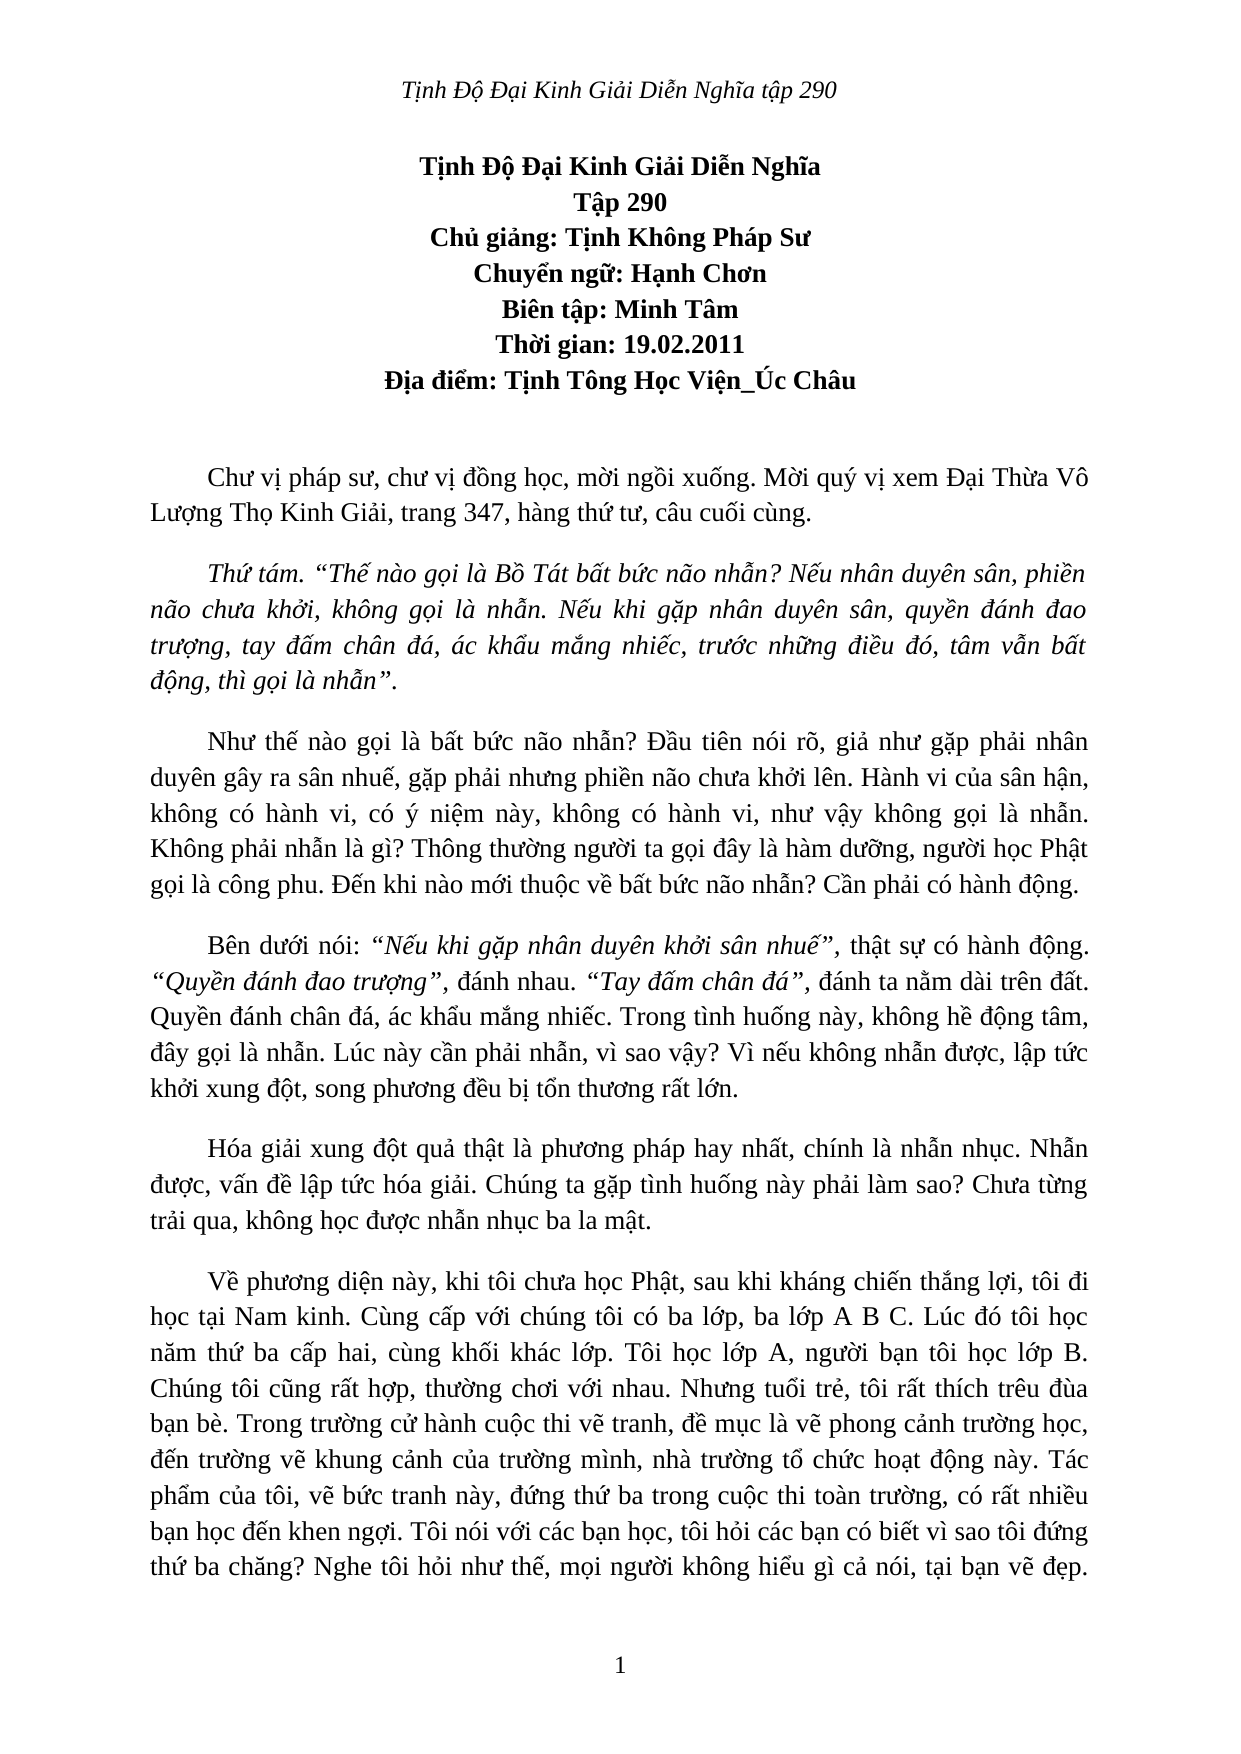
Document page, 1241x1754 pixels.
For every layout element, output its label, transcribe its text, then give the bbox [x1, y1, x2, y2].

text Hóa giải xung đột quả thật là phương pháp hay nhất, chính là nhẫn nhục. Nhẫn được, vấn đề lập tức hóa giải. Chúng ta gặp tình huống này phải làm sao? Chưa từng trải qua, không học được nhẫn nhục ba la mật. [150, 1132, 1090, 1235]
text Chư vị pháp sư, chư vị đồng học, mời ngồi xuống. Mời quý vị xem Đại Thừa Vô Lượng Thọ Kinh Giải, trang 347, hàng thứ tư, câu cuối cùng. [150, 461, 1090, 528]
text Tịnh Độ Đại Kinh Giải Diễn Nghĩa [150, 150, 1090, 181]
text Chuyển ngữ: Hạnh Chơn [150, 257, 1090, 288]
text Thời gian: 19.02.2011 [150, 329, 1090, 360]
text Địa điểm: Tịnh Tông Học Viện_Úc Châu [150, 364, 1090, 396]
text Thứ tám. “Thế nào gọi là Bồ Tát bất bức não nhẫn? Nếu nhân duyên sân, phiền não chưa khởi, không gọi là nhẫn. Nếu khi gặp nhân duyên sân, quyền đánh đao trượng, tay đấm chân đá, ác khẩu mắng nhiếc, trước những điều đó, tâm vẫn bất động, thì gọi là nhẫn”. [150, 557, 1090, 696]
text Như thế nào gọi là bất bức não nhẫn? Đầu tiên nói rõ, giả như gặp phải nhân duyên gây ra sân nhuế, gặp phải nhưng phiền não chưa khởi lên. Hành vi của sân hận, không có hành vi, có ý niệm này, không có hành vi, như vậy không gọi là nhẫn. Không phải nhẫn là gì? Thông thường người ta gọi đây là hàm dưỡng, người học Phật gọi là công phu. Đến khi nào mới thuộc về bất bức não nhẫn? Cần phải có hành động. [150, 725, 1090, 899]
text Tập 290 [150, 186, 1090, 217]
text Chủ giảng: Tịnh Không Pháp Sư [150, 221, 1090, 253]
text Biên tập: Minh Tâm [150, 293, 1090, 324]
text Bên dưới nói: “Nếu khi gặp nhân duyên khởi sân nhuế”, thật sự có hành động. “Quyền đánh đao trượng”, đánh nhau. “Tay đấm chân đá”, đánh ta nằm dài trên đất. Quyền đánh chân đá, ác khẩu mắng nhiếc. Trong tình huống này, không hề động tâm, đây gọi là nhẫn. Lúc này cần phải nhẫn, vì sao vậy? Vì nếu không nhẫn được, lập tức khởi xung đột, song phương đều bị tổn thương rất lớn. [150, 929, 1090, 1103]
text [150, 1265, 1090, 1582]
